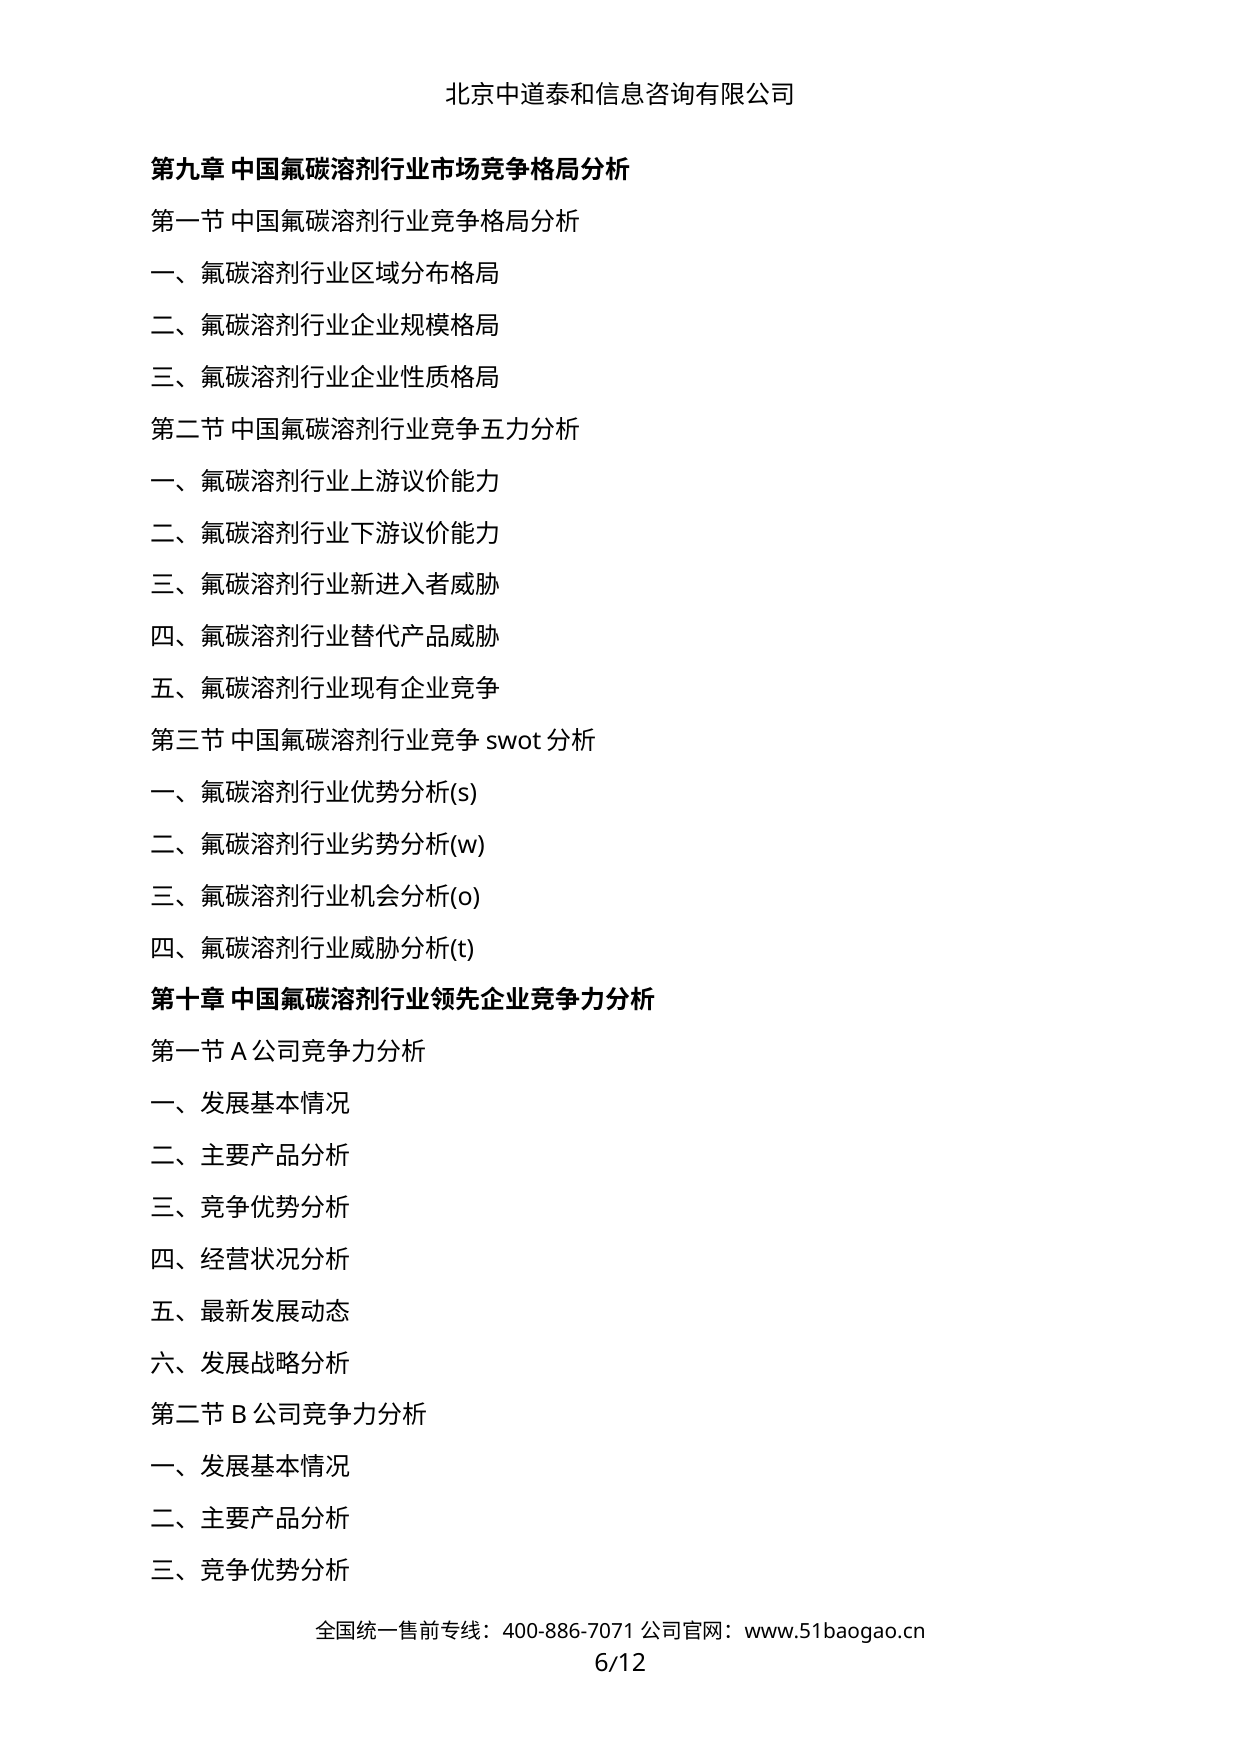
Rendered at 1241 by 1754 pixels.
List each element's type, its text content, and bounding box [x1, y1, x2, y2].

text 五、最新发展动态 [150, 1291, 1090, 1327]
text 四、氟碳溶剂行业替代产品威胁 [150, 617, 1090, 653]
text 一、发展基本情况 [150, 1447, 1090, 1483]
text 第三节 中国氟碳溶剂行业竞争swot分析 [150, 721, 1090, 757]
text 第十章 中国氟碳溶剂行业领先企业竞争力分析 [150, 980, 1090, 1016]
text 第一节 中国氟碳溶剂行业竞争格局分析 [150, 202, 1090, 238]
text 二、氟碳溶剂行业劣势分析(w) [150, 824, 1090, 861]
text 六、发展战略分析 [150, 1343, 1090, 1379]
text 第二节 中国氟碳溶剂行业竞争五力分析 [150, 409, 1090, 446]
text 三、氟碳溶剂行业新进入者威胁 [150, 565, 1090, 601]
text 第二节 B公司竞争力分析 [150, 1395, 1090, 1431]
text 一、发展基本情况 [150, 1084, 1090, 1120]
text 二、主要产品分析 [150, 1499, 1090, 1535]
text 四、氟碳溶剂行业威胁分析(t) [150, 928, 1090, 964]
text 四、经营状况分析 [150, 1239, 1090, 1276]
text 二、氟碳溶剂行业下游议价能力 [150, 513, 1090, 549]
text 第一节 A公司竞争力分析 [150, 1032, 1090, 1068]
text 一、氟碳溶剂行业上游议价能力 [150, 461, 1090, 497]
text 二、氟碳溶剂行业企业规模格局 [150, 306, 1090, 342]
text 一、氟碳溶剂行业区域分布格局 [150, 254, 1090, 290]
text 二、主要产品分析 [150, 1136, 1090, 1172]
text 一、氟碳溶剂行业优势分析(s) [150, 772, 1090, 809]
text 三、氟碳溶剂行业企业性质格局 [150, 357, 1090, 394]
text 三、竞争优势分析 [150, 1551, 1090, 1587]
text 三、竞争优势分析 [150, 1187, 1090, 1224]
text 三、氟碳溶剂行业机会分析(o) [150, 876, 1090, 912]
text 第九章 中国氟碳溶剂行业市场竞争格局分析 [150, 150, 1090, 186]
text 五、氟碳溶剂行业现有企业竞争 [150, 669, 1090, 705]
